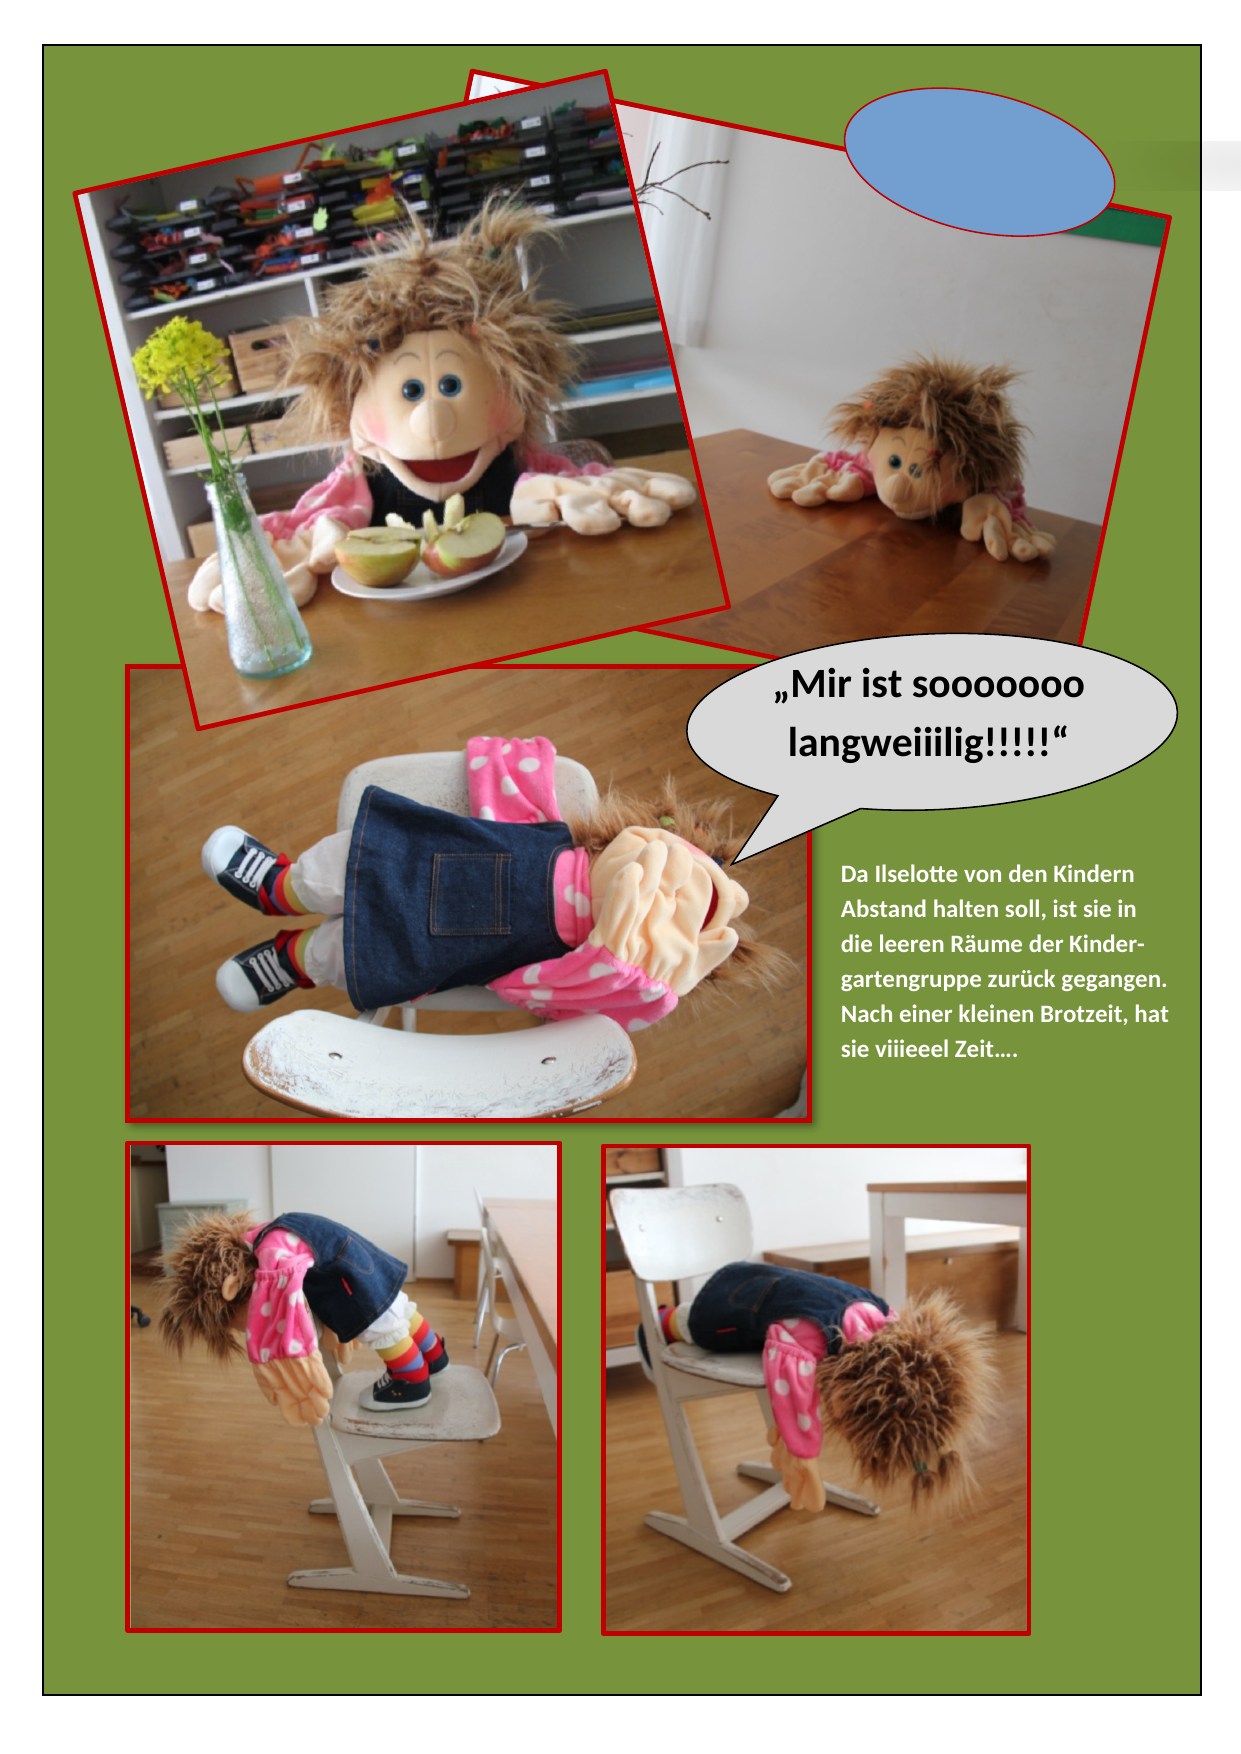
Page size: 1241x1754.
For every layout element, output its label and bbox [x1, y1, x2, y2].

picture [78, 75, 725, 725]
picture [130, 669, 807, 1118]
picture [606, 1148, 1027, 1631]
picture [616, 104, 1166, 656]
picture [469, 75, 527, 99]
picture [131, 1145, 557, 1628]
